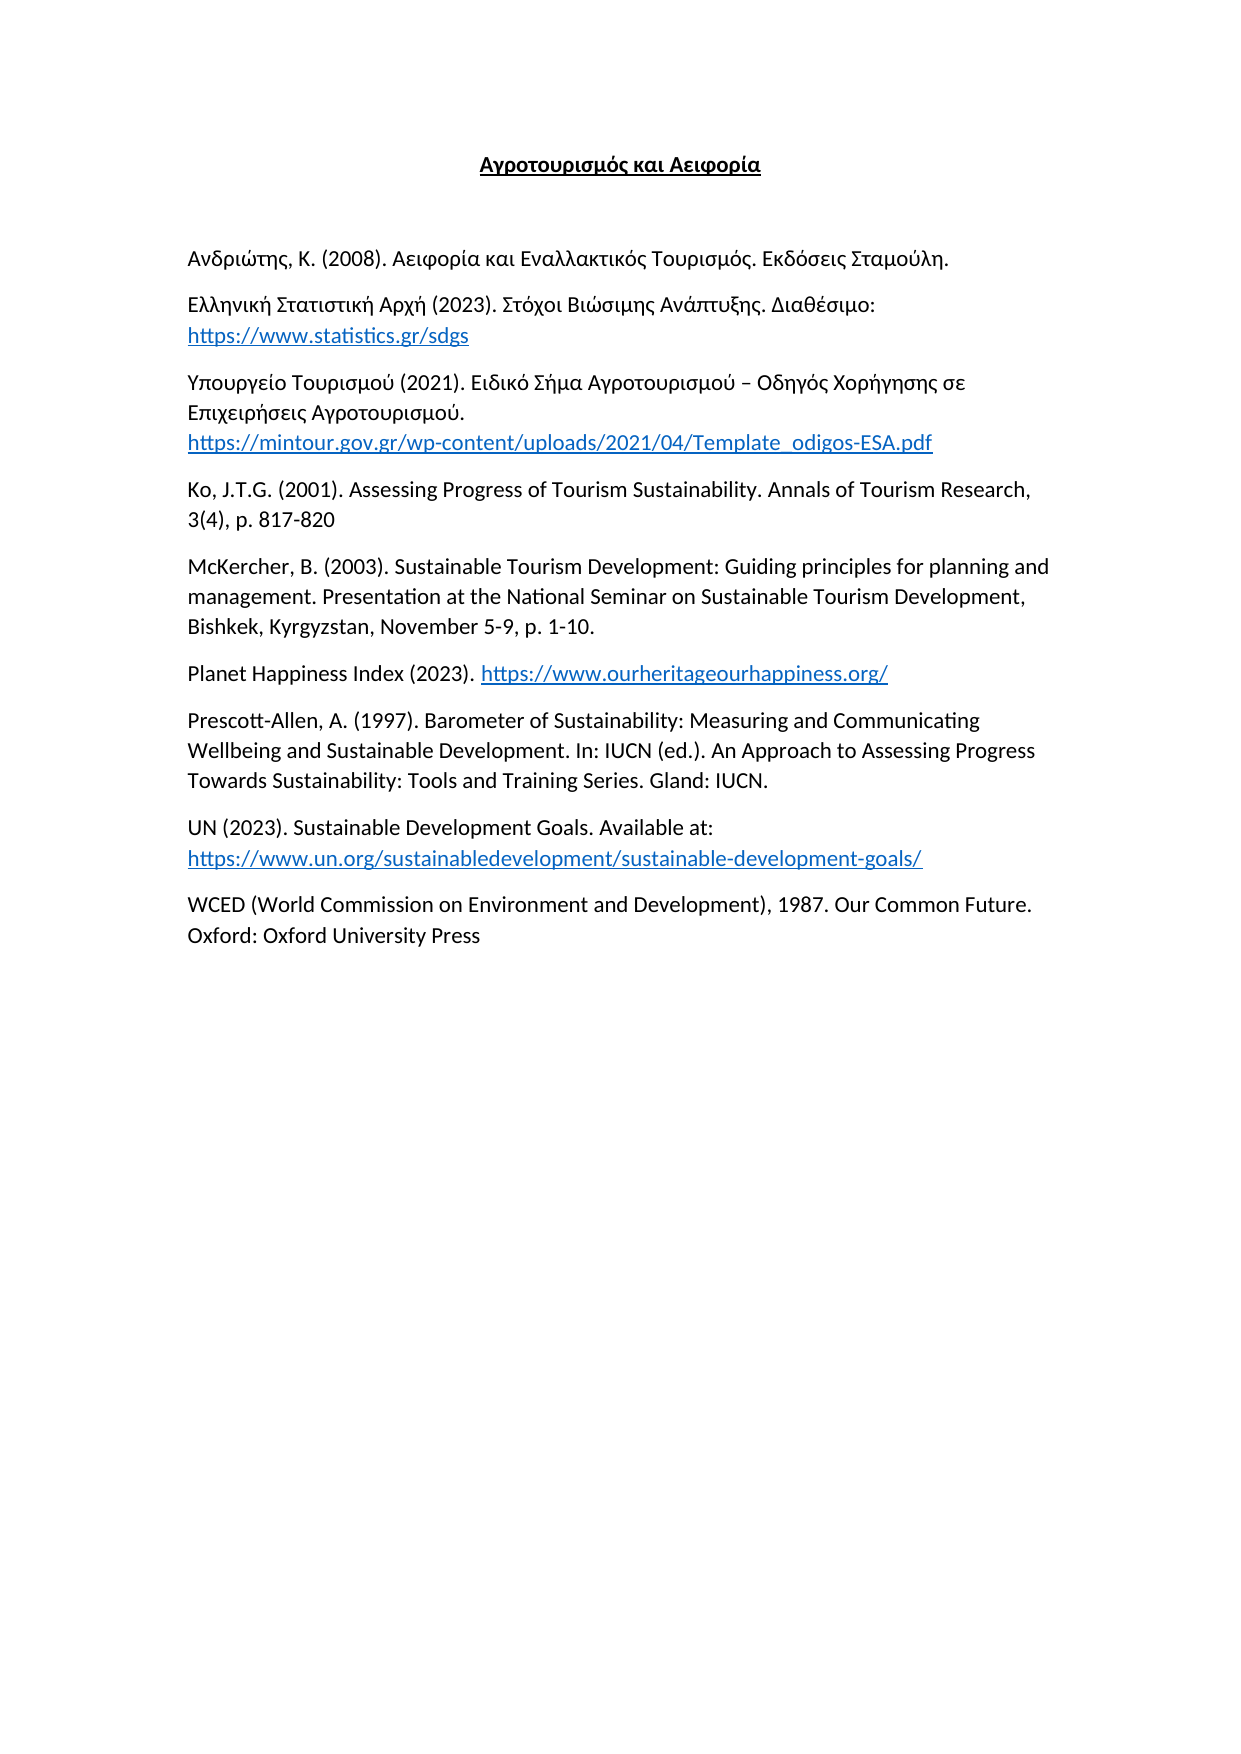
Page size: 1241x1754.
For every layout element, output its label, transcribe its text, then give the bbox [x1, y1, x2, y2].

text Ko, J.T.G. (2001). Assessing Progress of Tourism Sustainability. Annals of Tourism Research, 3(4), p. 817-820 [187, 475, 1053, 533]
text Υπουργείο Τουρισμού (2021). Ειδικό Σήμα Αγροτουρισμού – Οδηγός Χορήγησης σε Επιχειρήσεις Αγροτουρισμού. https://mintour.gov.gr/wp-content/uploads/2021/04/Template_odigos-ESA.pdf [187, 368, 1053, 456]
text WCED (World Commission on Environment and Development), 1987. Our Common Future. Oxford: Oxford University Press [187, 891, 1053, 949]
text Ανδριώτης, Κ. (2008). Αειφορία και Εναλλακτικός Τουρισμός. Εκδόσεις Σταμούλη. [187, 244, 1053, 272]
text Planet Happiness Index (2023). https://www.ourheritageourhappiness.org/ [187, 659, 1053, 687]
text Prescott-Allen, A. (1997). Barometer of Sustainability: Measuring and Communicating Wellbeing and Sustainable Development. In: IUCN (ed.). An Approach to Assessing Progress Towards Sustainability: Tools and Training Series. Gland: IUCN. [187, 706, 1053, 795]
text McKercher, B. (2003). Sustainable Tourism Development: Guiding principles for planning and management. Presentation at the National Seminar on Sustainable Tourism Development, Bishkek, Kyrgyzstan, November 5-9, p. 1-10. [187, 552, 1053, 641]
text UN (2023). Sustainable Development Goals. Available at: https://www.un.org/sustainabledevelopment/sustainable-development-goals/ [187, 813, 1053, 872]
text Ελληνική Στατιστική Αρχή (2023). Στόχοι Βιώσιμης Ανάπτυξης. Διαθέσιμο: https://www.statistics.gr/sdgs [187, 291, 1053, 349]
text Αγροτουρισμός και Αειφορία [187, 150, 1053, 178]
